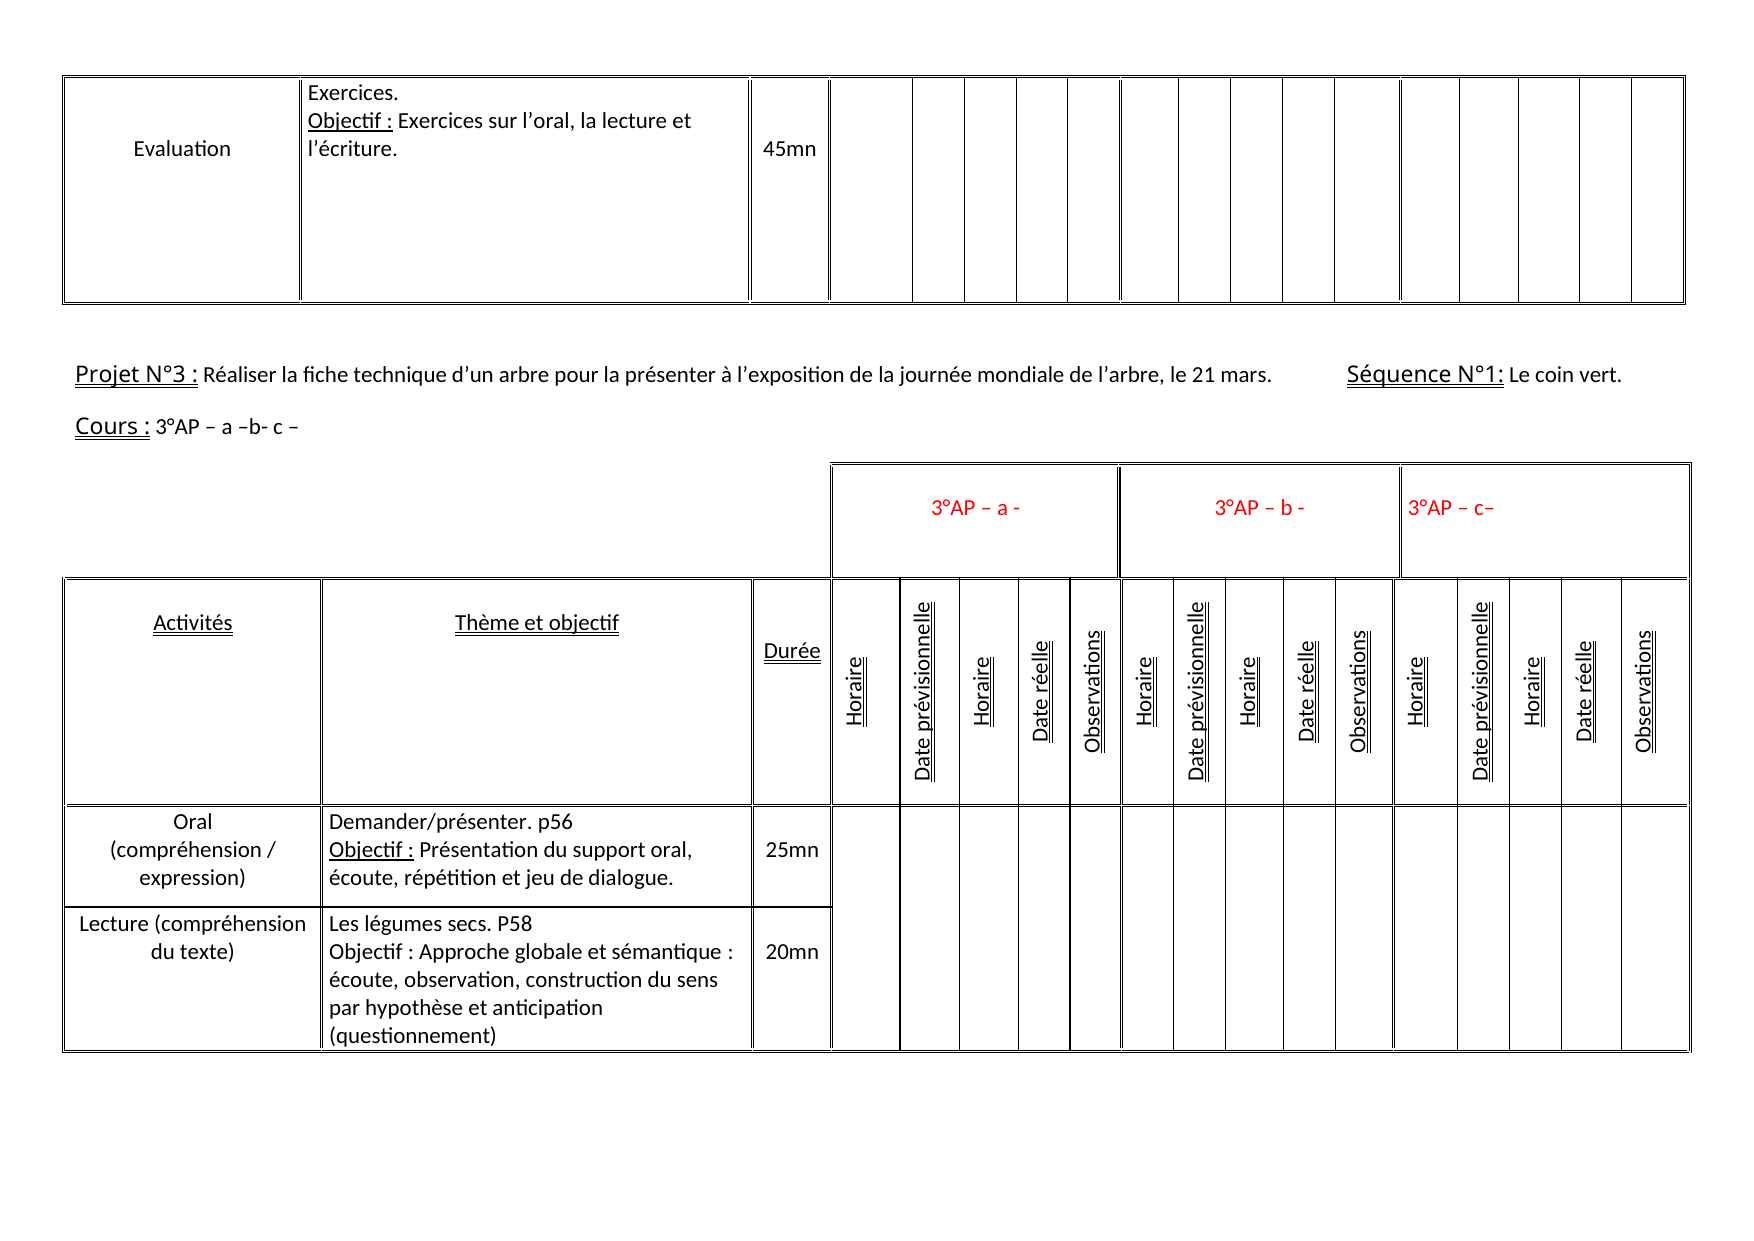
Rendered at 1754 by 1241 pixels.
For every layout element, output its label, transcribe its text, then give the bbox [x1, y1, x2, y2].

table_header 3°AP – c– [1400, 465, 1689, 577]
text Cours : 3°AP – a –b- c – [75, 409, 1679, 441]
table_cell [1562, 807, 1621, 1049]
table_cell [1019, 807, 1069, 1049]
table_cell [965, 78, 1016, 302]
table_cell [901, 807, 959, 1049]
table_cell Date réelle [1284, 580, 1335, 804]
table_cell Horaire [833, 580, 899, 804]
table_cell [1622, 804, 1690, 1049]
table_cell Date prévisionnelle [901, 580, 959, 804]
table_cell [1017, 78, 1067, 302]
table_cell Demander/présenter. p56 Objectif : Présentation du support oral, écoute, répétition et jeu de dialogue. [323, 807, 751, 906]
table_cell [913, 78, 964, 302]
table_cell [832, 807, 899, 1049]
table_cell Horaire [960, 580, 1018, 804]
table_cell [1068, 78, 1120, 302]
table_cell Horaire [1226, 580, 1283, 804]
table_cell Activités [64, 577, 320, 804]
table_cell 20mn [753, 908, 832, 1049]
table_cell Evaluation [65, 78, 300, 302]
table_cell [1519, 78, 1579, 302]
table_cell Date prévisionnelle [1458, 580, 1509, 804]
table_cell Oral (compréhension / expression) [64, 804, 322, 906]
table_cell [1510, 807, 1561, 1049]
table_cell [1071, 804, 1122, 1049]
table_cell [1335, 78, 1400, 302]
table_cell [1120, 78, 1178, 302]
table_cell Exercices. Objectif : Exercices sur l’oral, la lecture et l’écriture. [300, 76, 750, 302]
table_cell [1122, 807, 1173, 1049]
table_cell Horaire [1395, 580, 1457, 804]
table_cell [1400, 78, 1459, 302]
table_cell Date réelle [1562, 580, 1621, 804]
table_cell [1336, 807, 1393, 1049]
table_cell [830, 78, 912, 302]
text Projet N°3 : Réaliser la fiche technique d’un arbre pour la présenter à l’exposition de la journée mondiale de l’arbre, le 21 mars. Séquence N°1: Le coin vert. [75, 357, 1679, 389]
table_cell [1283, 78, 1334, 302]
table_cell Observations [1336, 580, 1392, 804]
table_cell Thème et objectif [323, 580, 751, 804]
table_header 3°AP – b - [1119, 465, 1400, 577]
table_cell [1393, 807, 1457, 1049]
table_cell Horaire [1123, 580, 1173, 804]
table_cell Date réelle [1019, 580, 1069, 804]
table_cell [1458, 807, 1509, 1049]
table_cell [1460, 78, 1518, 302]
table_cell Observations [1622, 577, 1689, 804]
table_cell [1632, 78, 1683, 302]
table_cell [1174, 807, 1225, 1049]
table_header 3°AP – a - [832, 463, 1119, 577]
table_cell Durée [754, 580, 830, 804]
table_cell Horaire [1510, 580, 1561, 804]
table_cell 25mn [754, 807, 830, 906]
table_cell 45mn [750, 78, 829, 302]
table_cell Date prévisionnelle [1174, 580, 1225, 804]
table_cell [1580, 78, 1631, 302]
table_cell Observations [1071, 580, 1120, 804]
table_cell Les légumes secs. P58 Objectif : Approche globale et sémantique : écoute, observation, construction du sens par hypothèse et anticipation (questionnement) [322, 908, 752, 1049]
table_cell Lecture (compréhension du texte) [65, 908, 322, 1049]
table_cell [1226, 807, 1283, 1049]
table_cell [1231, 78, 1282, 302]
table_cell [1284, 807, 1335, 1049]
table_cell [1179, 78, 1230, 302]
table_cell [960, 807, 1018, 1049]
